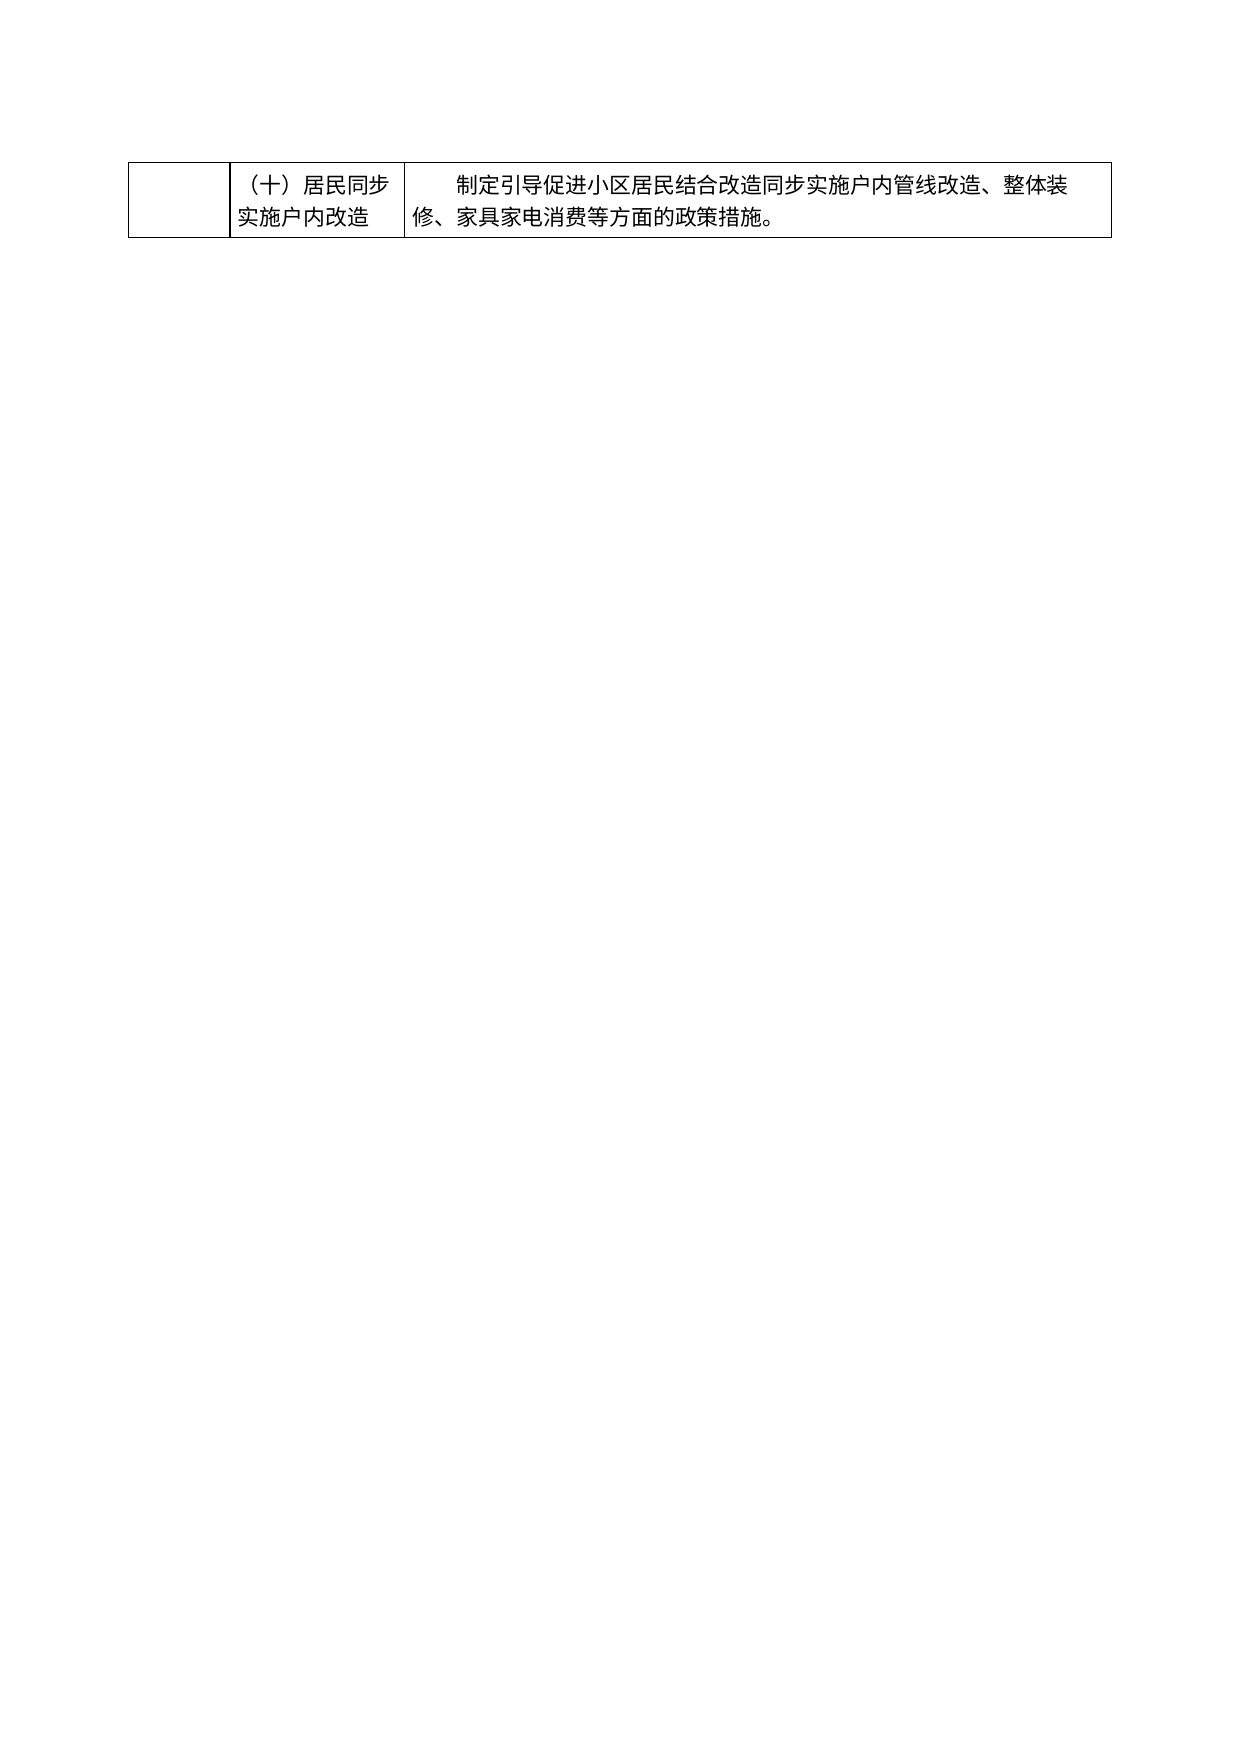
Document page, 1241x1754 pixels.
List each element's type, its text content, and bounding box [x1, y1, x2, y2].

table_cell 制定引导促进小区居民结合改造同步实施户内管线改造、整体装修、家具家电消费等方面的政策措施。 [405, 163, 1111, 237]
table_cell （十）居民同步实施户内改造 [231, 163, 404, 237]
